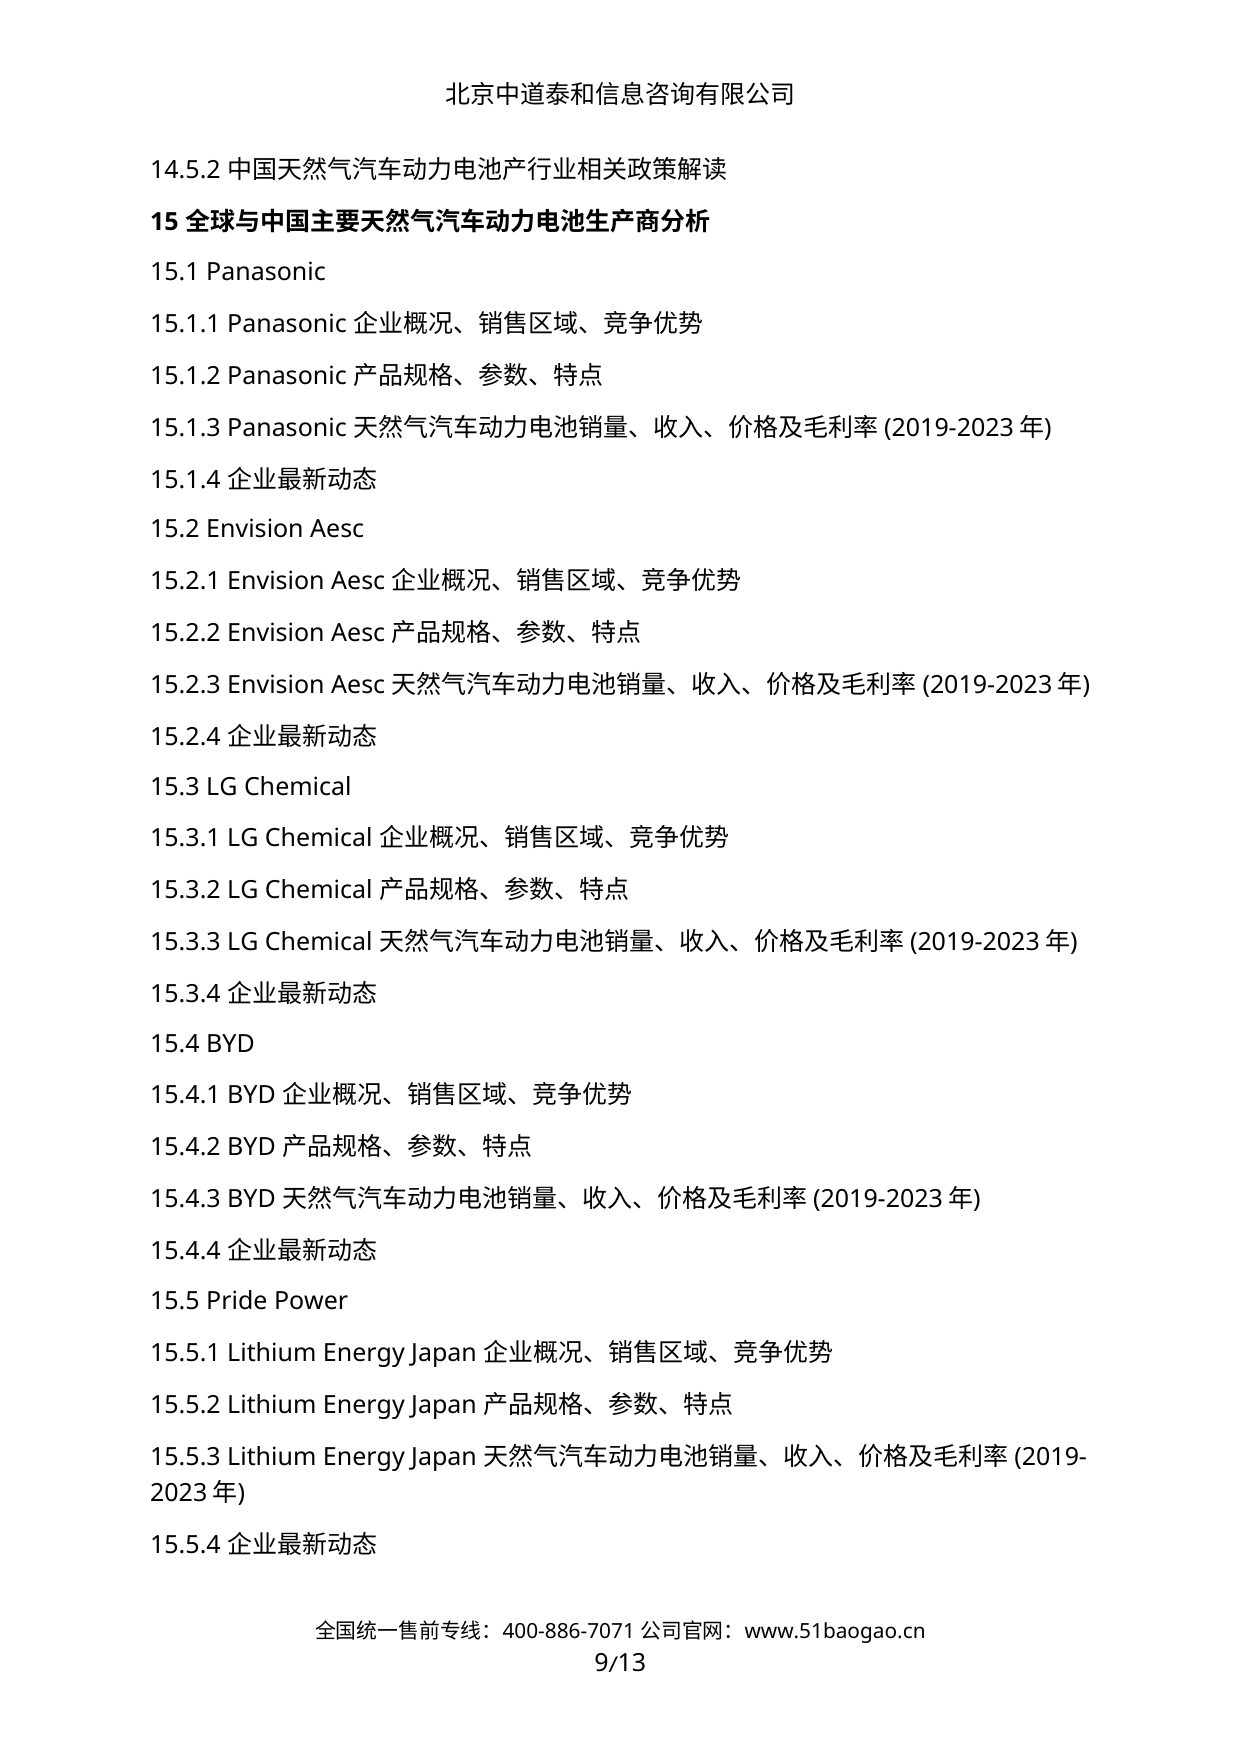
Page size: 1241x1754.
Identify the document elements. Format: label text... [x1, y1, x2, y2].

text 15.2.1 Envision Aesc 企业概况、销售区域、竞争优势 [150, 561, 1090, 597]
text 15.5 Pride Power [150, 1282, 1090, 1317]
text 15.4.4 企业最新动态 [150, 1231, 1090, 1267]
text 15.2.3 Envision Aesc 天然气汽车动力电池销量、收入、价格及毛利率 (2019-2023年) [150, 664, 1090, 701]
text 15.3.4 企业最新动态 [150, 973, 1090, 1010]
text 15 全球与中国主要天然气汽车动力电池生产商分析 [150, 202, 1090, 238]
text 15.2.4 企业最新动态 [150, 716, 1090, 752]
text 15.4.3 BYD 天然气汽车动力电池销量、收入、价格及毛利率 (2019-2023年) [150, 1179, 1090, 1215]
text 15.5.4 企业最新动态 [150, 1524, 1090, 1560]
text 15.5.1 Lithium Energy Japan 企业概况、销售区域、竞争优势 [150, 1332, 1090, 1368]
text 15.3.2 LG Chemical 产品规格、参数、特点 [150, 870, 1090, 906]
text 15.1.1 Panasonic 企业概况、销售区域、竞争优势 [150, 303, 1090, 340]
text 15.1.4 企业最新动态 [150, 459, 1090, 495]
text 15.2 Envision Aesc [150, 511, 1090, 545]
text 14.5.2 中国天然气汽车动力电池产行业相关政策解读 [150, 150, 1090, 186]
text 15.1 Panasonic [150, 254, 1090, 288]
text 15.4.1 BYD 企业概况、销售区域、竞争优势 [150, 1075, 1090, 1111]
text 15.4.2 BYD 产品规格、参数、特点 [150, 1127, 1090, 1163]
text 15.2.2 Envision Aesc 产品规格、参数、特点 [150, 612, 1090, 649]
text 15.5.2 Lithium Energy Japan 产品规格、参数、特点 [150, 1384, 1090, 1420]
text 15.4 BYD [150, 1025, 1090, 1059]
text 15.1.2 Panasonic 产品规格、参数、特点 [150, 355, 1090, 392]
text 15.3 LG Chemical [150, 768, 1090, 802]
text 15.3.1 LG Chemical 企业概况、销售区域、竞争优势 [150, 818, 1090, 854]
text 15.3.3 LG Chemical 天然气汽车动力电池销量、收入、价格及毛利率 (2019-2023年) [150, 922, 1090, 958]
text 15.1.3 Panasonic 天然气汽车动力电池销量、收入、价格及毛利率 (2019-2023年) [150, 407, 1090, 443]
text 15.5.3 Lithium Energy Japan 天然气汽车动力电池销量、收入、价格及毛利率 (2019-2023年) [150, 1436, 1090, 1508]
